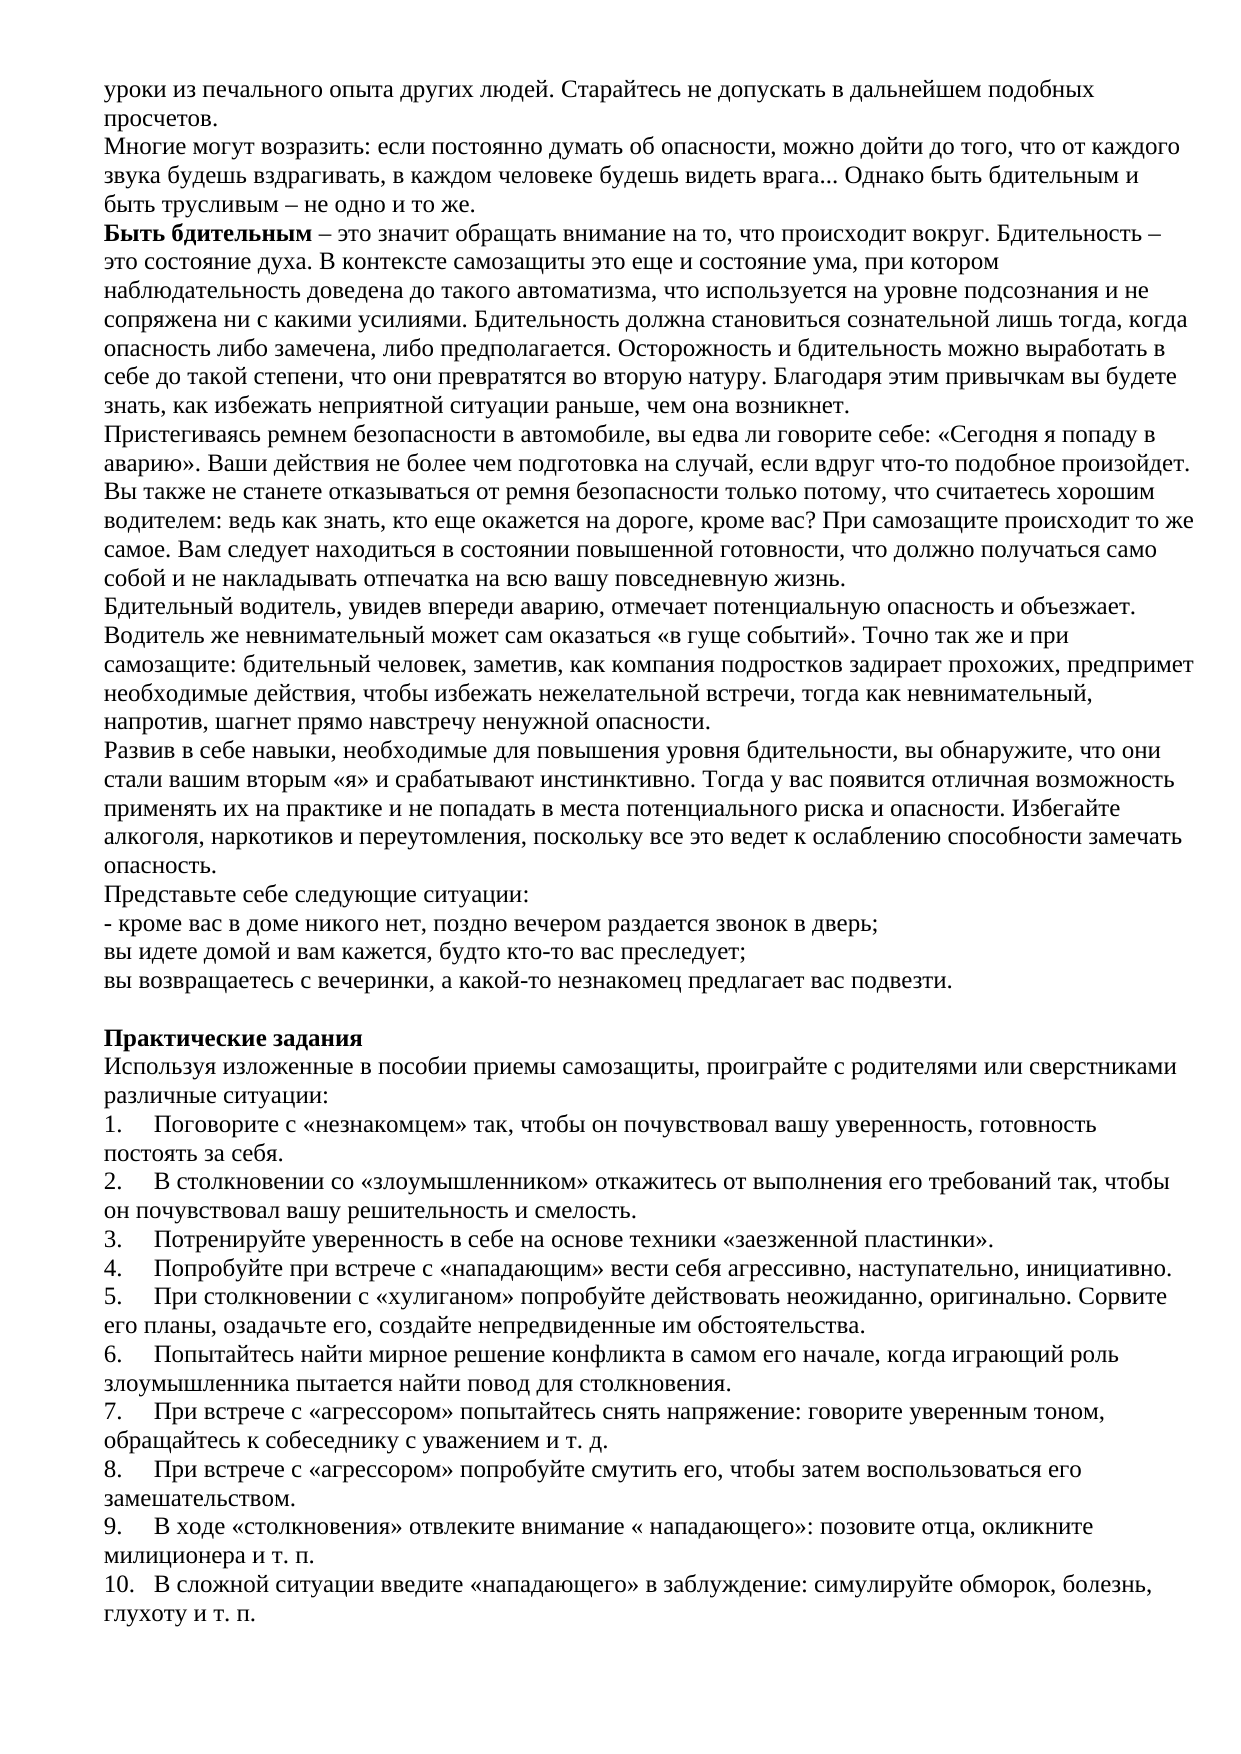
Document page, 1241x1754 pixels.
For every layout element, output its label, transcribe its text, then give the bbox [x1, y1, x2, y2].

text Практические задания [103, 1023, 1196, 1051]
text 3. Потренируйте уверенность в себе на основе техники «заезженной пластинки». [103, 1224, 1196, 1253]
text Используя изложенные в пособии приемы самозащиты, проиграйте с родителями или сверстниками различные ситуации: [103, 1051, 1196, 1109]
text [103, 74, 1196, 131]
text 5. При столкновении с «хулиганом» попробуйте действовать неожиданно, оригинально. Сорвите его планы, озадачьте его, создайте непредвиденные им обстоятельства. [103, 1281, 1196, 1339]
text Представьте себе следующие ситуации: - кроме вас в доме никого нет, поздно вечером раздается звонок в дверь; вы идете домой и вам кажется, будто кто-то вас преследует; вы возвращаетесь с вечеринки, а какой-то незнакомец предлагает вас подвезти. [103, 879, 1196, 1023]
text Многие могут возразить: если постоянно думать об опасности, можно дойти до того, что от каждого звука будешь вздрагивать, в каждом человеке будешь видеть врага... Однако быть бдительным и быть трусливым – не одно и то же. Быть бдительным – это значит обращать внимание на то, что происходит вокруг. Бдительность – это состояние духа. В контексте самозащиты это еще и состояние ума, при котором наблюдательность доведена до такого автоматизма, что используется на уровне подсознания и не сопряжена ни с какими усилиями. Бдительность должна становиться сознательной лишь тогда, когда опасность либо замечена, либо предполагается. Осторожность и бдительность можно выработать в себе до такой степени, что они превратятся во вторую натуру. Благодаря этим привычкам вы будете знать, как избежать неприятной ситуации раньше, чем она возникнет. [103, 131, 1196, 419]
text 9. В ходе «столкновения» отвлеките внимание « нападающего»: позовите отца, окликните милиционера и т. п. [103, 1511, 1196, 1569]
text 7. При встрече с «агрессором» попытайтесь снять напряжение: говорите уверенным тоном, обращайтесь к собеседнику с уважением и т. д. [103, 1396, 1196, 1454]
text 6. Попытайтесь найти мирное решение конфликта в самом его начале, когда играющий роль злоумышленника пытается найти повод для столкновения. [103, 1339, 1196, 1396]
text 10. В сложной ситуации введите «нападающего» в заблуждение: симулируйте обморок, болезнь, глухоту и т. п. [103, 1569, 1196, 1626]
text 1. Поговорите с «незнакомцем» так, чтобы он почувствовал вашу уверенность, готовность постоять за себя. [103, 1109, 1196, 1166]
text 2. В столкновении со «злоумышленником» откажитесь от выполнения его требований так, чтобы он почувствовал вашу решительность и смелость. [103, 1166, 1196, 1224]
text 8. При встрече с «агрессором» попробуйте смутить его, чтобы затем воспользоваться его замешательством. [103, 1454, 1196, 1511]
text Пристегиваясь ремнем безопасности в автомобиле, вы едва ли говорите себе: «Сегодня я попаду в аварию». Ваши действия не более чем подготовка на случай, если вдруг что-то подобное произойдет. Вы также не станете отказываться от ремня безопасности только потому, что считаетесь хорошим водителем: ведь как знать, кто еще окажется на дороге, кроме вас? При самозащите происходит то же самое. Вам следует находиться в состоянии повышенной готовности, что должно получаться само собой и не накладывать отпечатка на всю вашу повседневную жизнь. Бдительный водитель, увидев впереди аварию, отмечает потенциальную опасность и объезжает. Водитель же невнимательный может сам оказаться «в гуще событий». Точно так же и при самозащите: бдительный человек, заметив, как компания подростков задирает прохожих, предпримет необходимые действия, чтобы избежать нежелательной встречи, тогда как невнимательный, напротив, шагнет прямо навстречу ненужной опасности. Развив в себе навыки, необходимые для повышения уровня бдительности, вы обнаружите, что они стали вашим вторым «я» и срабатывают инстинктивно. Тогда у вас появится отличная возможность применять их на практике и не попадать в места потенциального риска и опасности. Избегайте алкоголя, наркотиков и переутомления, поскольку все это ведет к ослаблению способности замечать опасность. [103, 419, 1196, 879]
text 4. Попробуйте при встрече с «нападающим» вести себя агрессивно, наступательно, инициативно. [103, 1253, 1196, 1281]
